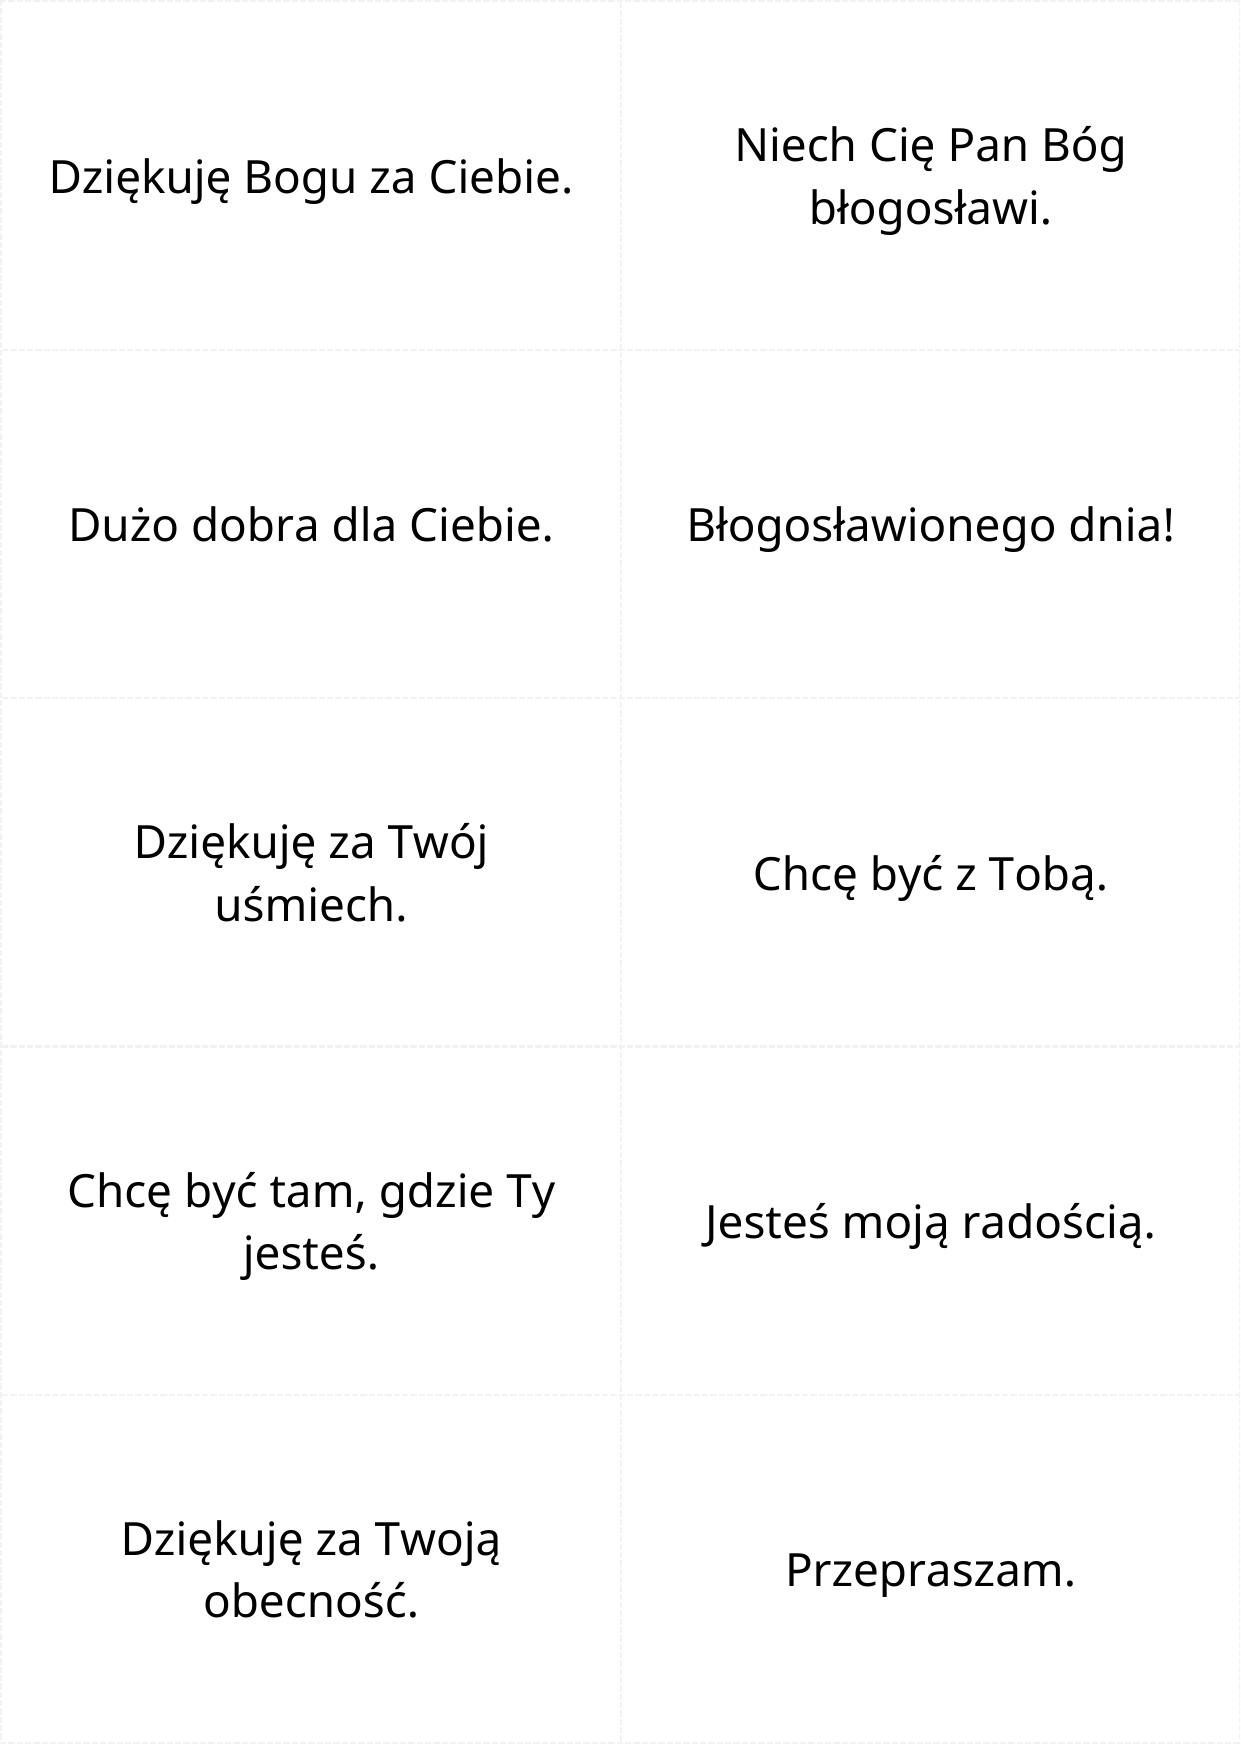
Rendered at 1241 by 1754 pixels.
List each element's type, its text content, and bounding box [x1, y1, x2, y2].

table_cell Dziękuję za Twój uśmiech. [1, 697, 621, 1045]
table_cell Błogosławionego dnia! [621, 349, 1240, 697]
table_cell Chcę być z Tobą. [621, 697, 1240, 1045]
table_cell Dziękuję Bogu za Ciebie. [1, 0, 621, 348]
table_cell Niech Cię Pan Bóg błogosławi. [621, 0, 1240, 348]
table_cell Jesteś moją radością. [621, 1045, 1240, 1394]
table_cell Przepraszam. [621, 1394, 1240, 1742]
table_cell Dziękuję za Twoją obecność. [1, 1394, 621, 1742]
table_cell Dużo dobra dla Ciebie. [1, 349, 621, 697]
table_cell Chcę być tam, gdzie Ty jesteś. [1, 1045, 621, 1394]
